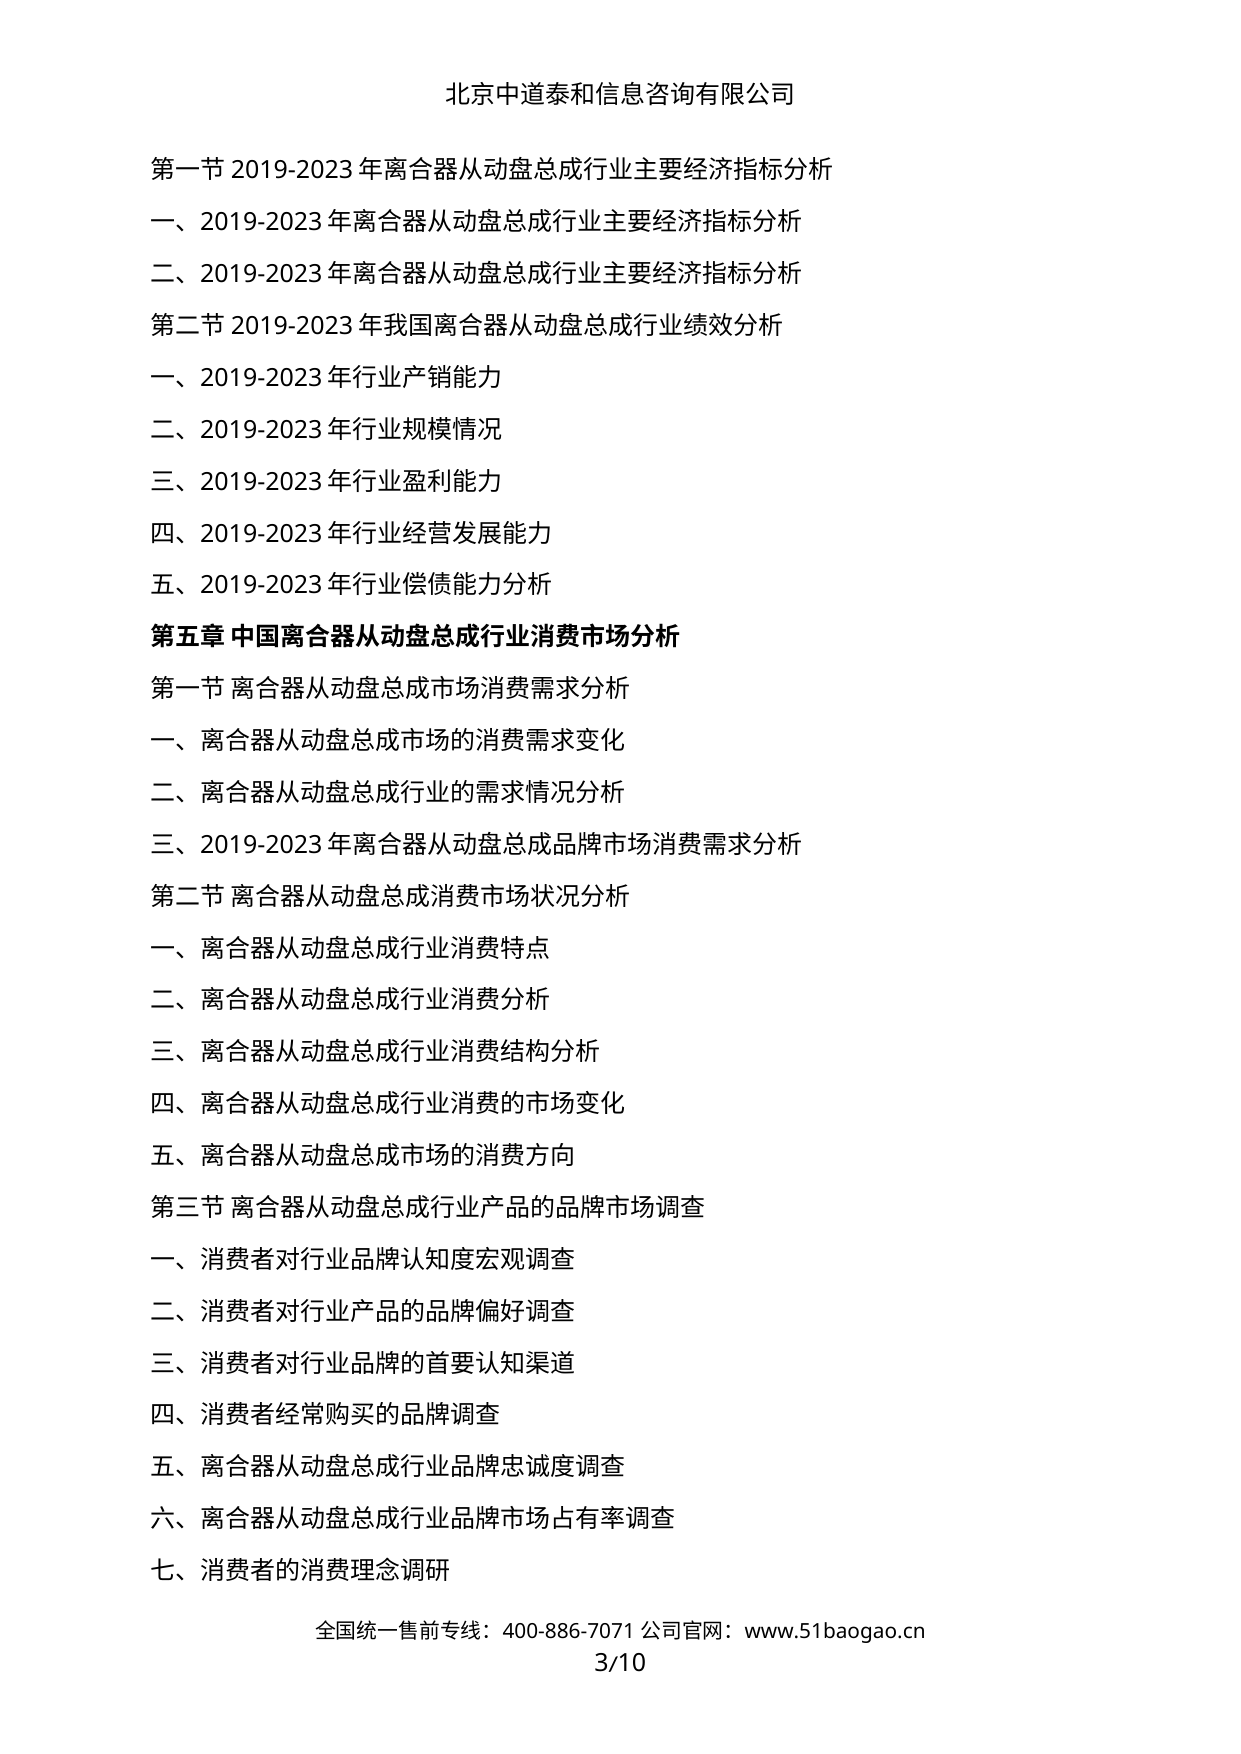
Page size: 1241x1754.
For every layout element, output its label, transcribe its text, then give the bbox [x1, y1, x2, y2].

text 第三节 离合器从动盘总成行业产品的品牌市场调查 [150, 1187, 1090, 1224]
text 五、2019-2023年行业偿债能力分析 [150, 565, 1090, 601]
text 一、2019-2023年行业产销能力 [150, 357, 1090, 394]
text 第一节 2019-2023年离合器从动盘总成行业主要经济指标分析 [150, 150, 1090, 186]
text 四、2019-2023年行业经营发展能力 [150, 513, 1090, 549]
text 六、离合器从动盘总成行业品牌市场占有率调查 [150, 1499, 1090, 1535]
text 三、2019-2023年行业盈利能力 [150, 461, 1090, 497]
text 二、2019-2023年行业规模情况 [150, 409, 1090, 446]
text 三、2019-2023年离合器从动盘总成品牌市场消费需求分析 [150, 824, 1090, 861]
text 四、离合器从动盘总成行业消费的市场变化 [150, 1084, 1090, 1120]
text 三、离合器从动盘总成行业消费结构分析 [150, 1032, 1090, 1068]
text 第五章 中国离合器从动盘总成行业消费市场分析 [150, 617, 1090, 653]
text 一、离合器从动盘总成行业消费特点 [150, 928, 1090, 964]
text 一、消费者对行业品牌认知度宏观调查 [150, 1239, 1090, 1276]
text 五、离合器从动盘总成市场的消费方向 [150, 1136, 1090, 1172]
text 五、离合器从动盘总成行业品牌忠诚度调查 [150, 1447, 1090, 1483]
text 二、消费者对行业产品的品牌偏好调查 [150, 1291, 1090, 1327]
text 二、离合器从动盘总成行业消费分析 [150, 980, 1090, 1016]
text 第一节 离合器从动盘总成市场消费需求分析 [150, 669, 1090, 705]
text 二、2019-2023年离合器从动盘总成行业主要经济指标分析 [150, 254, 1090, 290]
text 一、离合器从动盘总成市场的消费需求变化 [150, 721, 1090, 757]
text 一、2019-2023年离合器从动盘总成行业主要经济指标分析 [150, 202, 1090, 238]
text 第二节 2019-2023年我国离合器从动盘总成行业绩效分析 [150, 306, 1090, 342]
text 第二节 离合器从动盘总成消费市场状况分析 [150, 876, 1090, 912]
text 四、消费者经常购买的品牌调查 [150, 1395, 1090, 1431]
text 七、消费者的消费理念调研 [150, 1551, 1090, 1587]
text 二、离合器从动盘总成行业的需求情况分析 [150, 772, 1090, 809]
text 三、消费者对行业品牌的首要认知渠道 [150, 1343, 1090, 1379]
